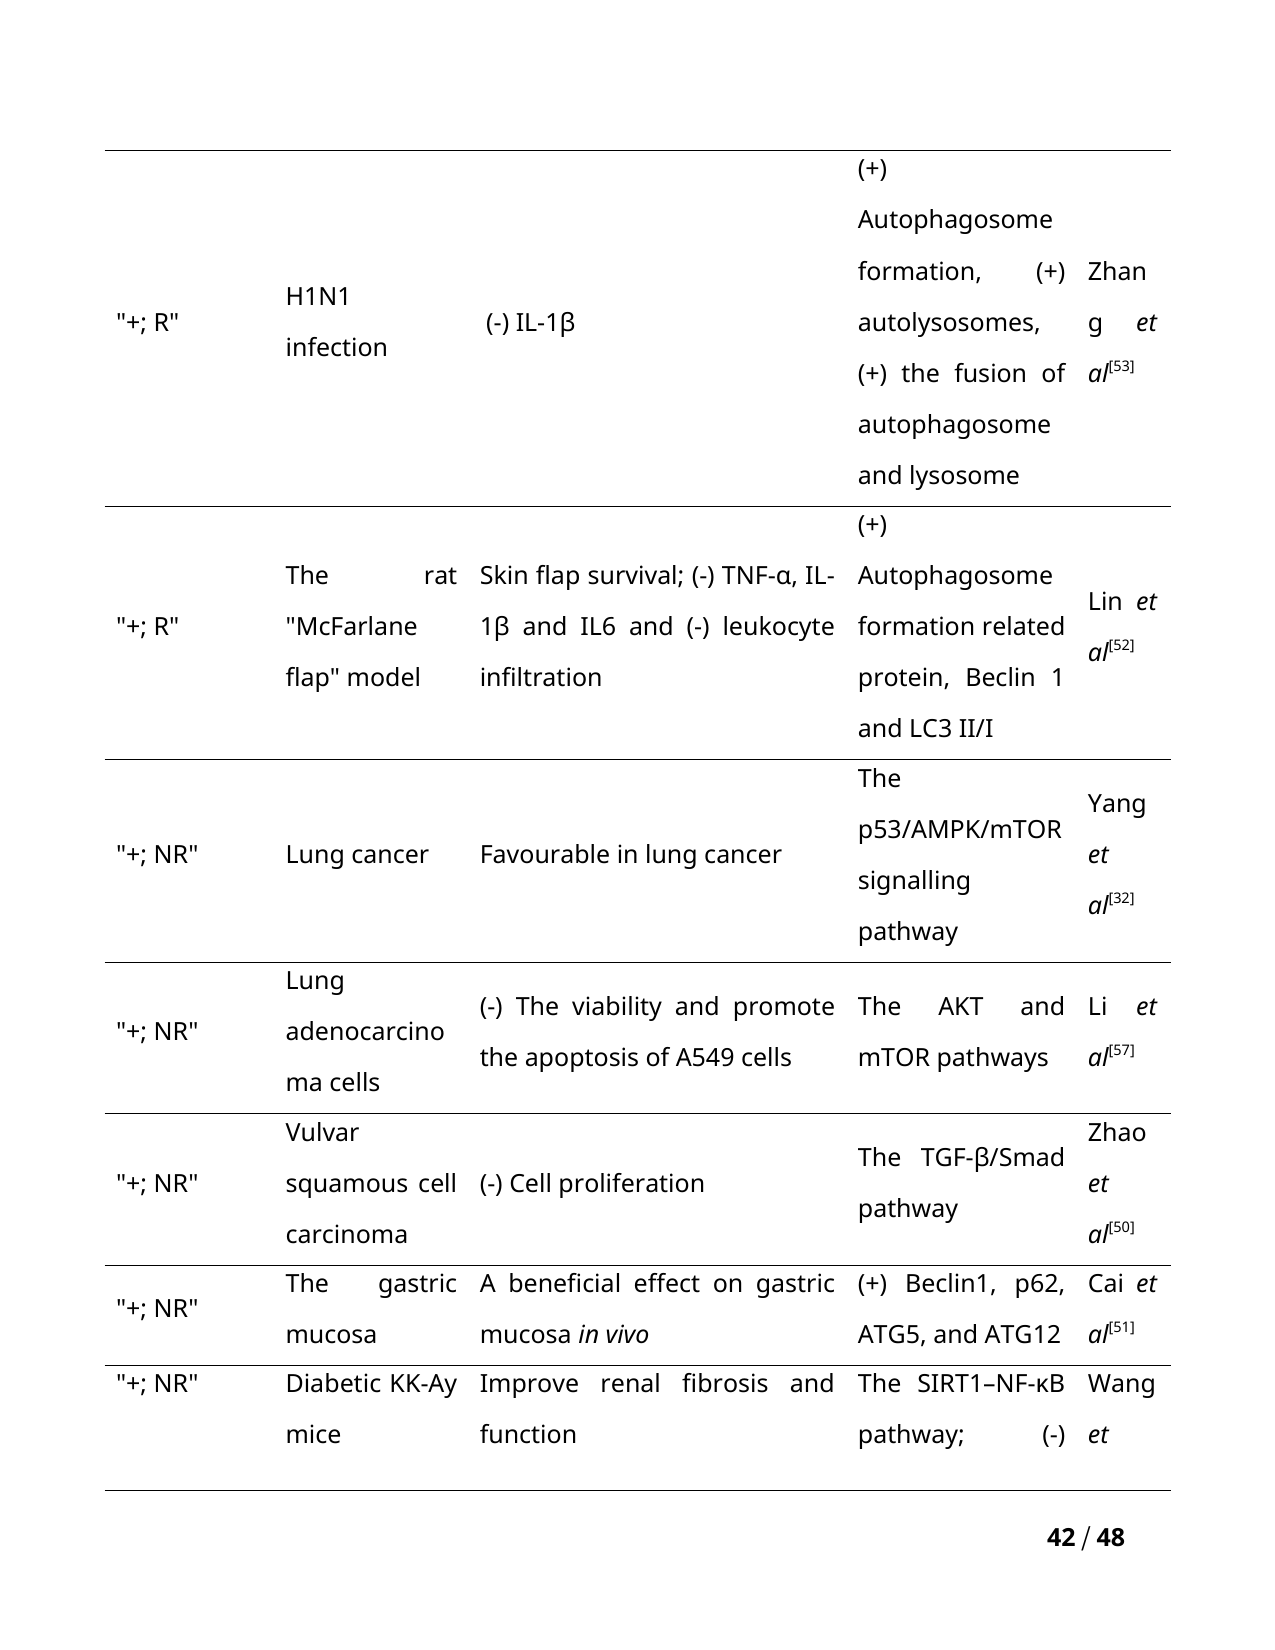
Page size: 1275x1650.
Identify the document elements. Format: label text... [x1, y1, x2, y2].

table_cell "+; NR" [105, 1266, 274, 1365]
table_cell Wang et al[40,47] [1076, 1366, 1171, 1490]
table_cell Lung adenocarcinoma cells [274, 963, 468, 1113]
table_cell Li et al[57] [1076, 963, 1171, 1113]
table_cell (-) The viability and promote the apoptosis of A549 cells [468, 963, 846, 1113]
table_cell (+) Beclin1, p62, ATG5, and ATG12 [846, 1266, 1076, 1365]
table_cell (+) Autophagosome formation related protein, Beclin 1 and LC3 II/I [846, 507, 1076, 759]
table_cell The p53/AMPK/mTOR signalling pathway [846, 760, 1076, 962]
table_cell (+) Autophagosome formation, (+) autolysosomes, (+) the fusion of autophagosome and lysosome [846, 151, 1076, 506]
table_cell Yang et al[32] [1076, 760, 1171, 962]
table_cell Skin flap survival; (-) TNF-α, IL-1β and IL6 and (-) leukocyte infiltration [468, 507, 846, 759]
table_cell "+; R" [105, 507, 274, 759]
table_cell Cai et al[51] [1076, 1266, 1171, 1365]
table_cell Vulvar squamous cell carcinoma [274, 1114, 468, 1264]
table_cell Zhang et al[53] [1076, 151, 1171, 506]
table_cell Lin et al[52] [1076, 507, 1171, 759]
table_cell "+; NR" [105, 1114, 274, 1264]
table_cell Diabetic KK-Ay mice [274, 1366, 468, 1490]
table_cell The AKT and mTOR pathways [846, 963, 1076, 1113]
table_cell (-) IL-1β [468, 151, 846, 506]
table_cell "+; NR" [105, 963, 274, 1113]
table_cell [846, 1366, 1076, 1490]
table_cell Favourable in lung cancer [468, 760, 846, 962]
table_cell "+; NR" [105, 760, 274, 962]
table_cell "+; R" [105, 151, 274, 506]
table_cell A beneficial effect on gastric mucosa in vivo [468, 1266, 846, 1365]
table_cell The rat "McFarlane flap" model [274, 507, 468, 759]
table_cell The gastric mucosa [274, 1266, 468, 1365]
table_cell (-) Cell proliferation [468, 1114, 846, 1264]
table_cell Zhao et al[50] [1076, 1114, 1171, 1264]
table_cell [468, 1366, 846, 1490]
table_cell Lung cancer [274, 760, 468, 962]
table_cell "+; NR" [105, 1366, 274, 1490]
table_cell The TGF-β/Smad pathway [846, 1114, 1076, 1264]
table_cell H1N1 infection [274, 151, 468, 506]
